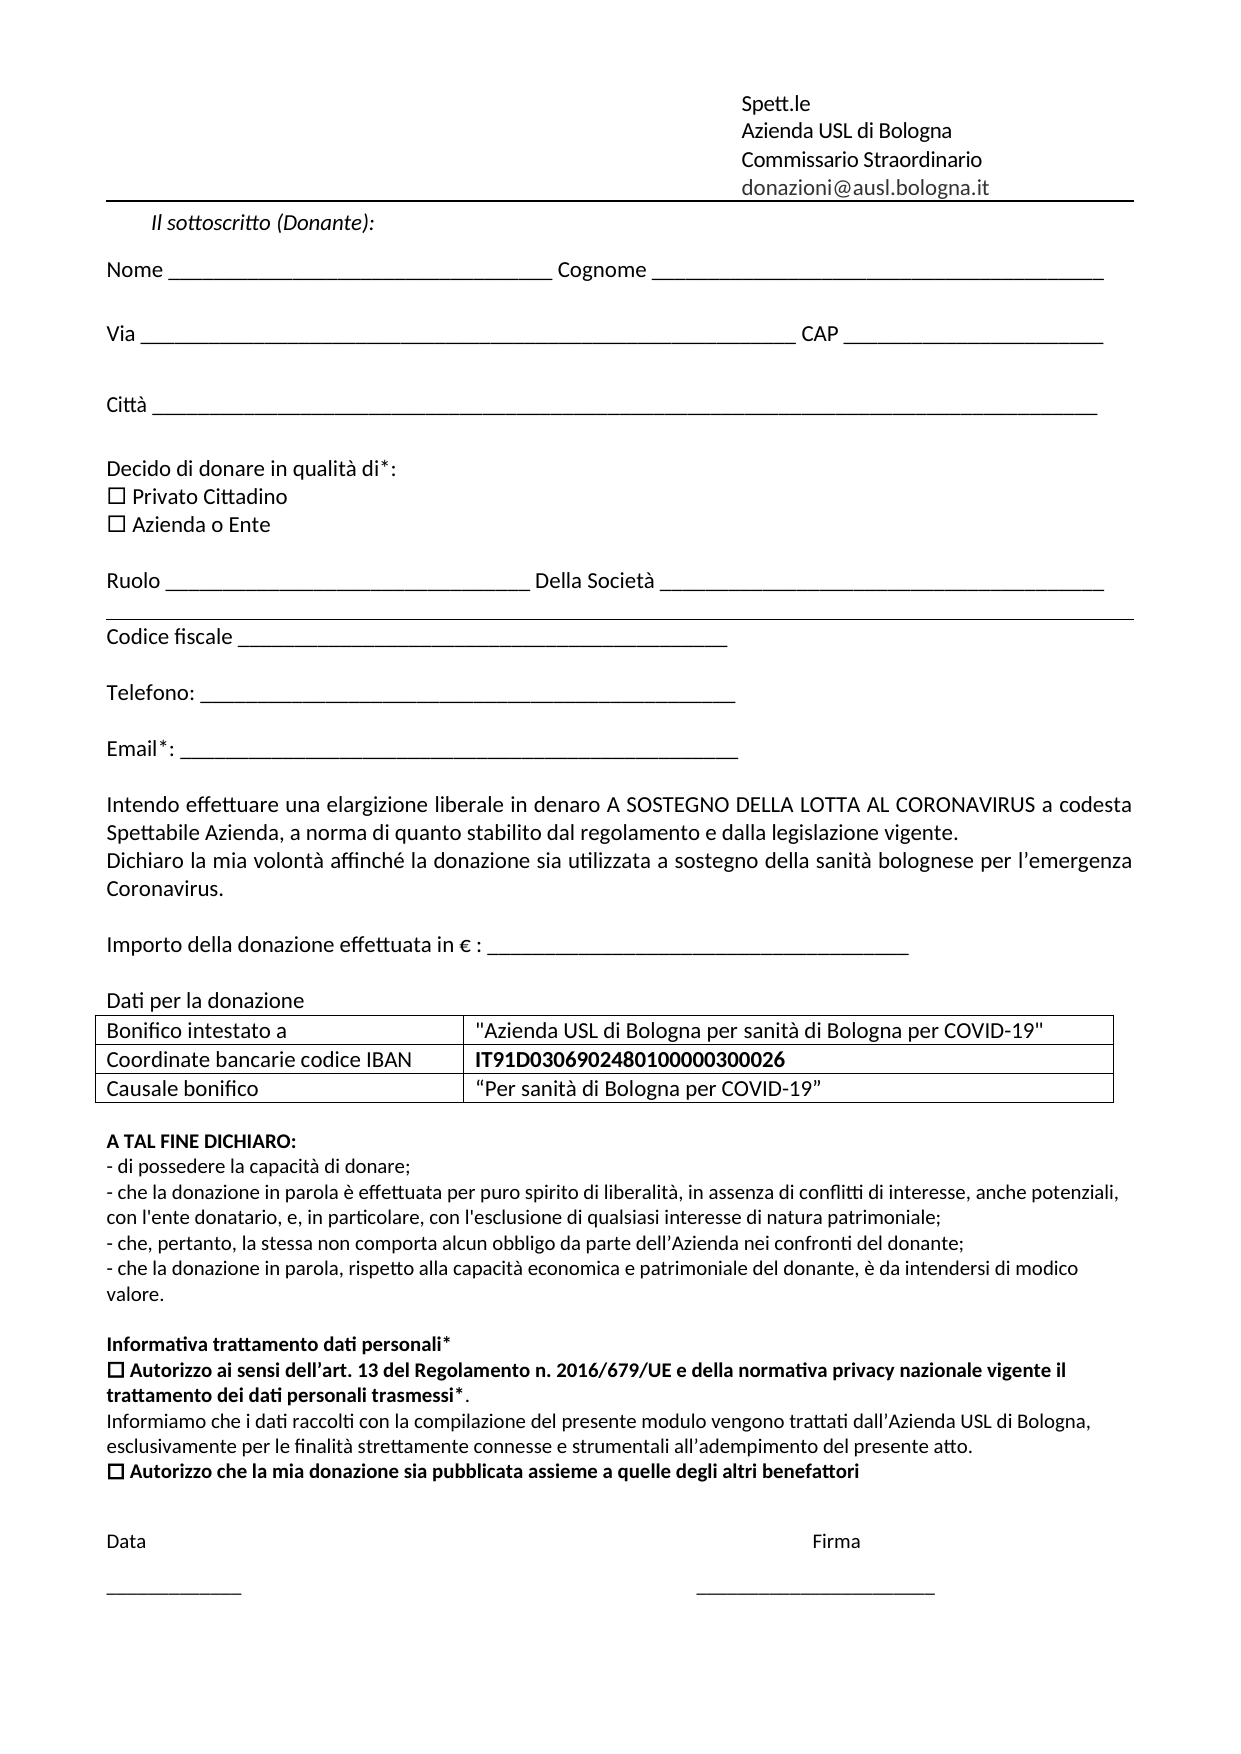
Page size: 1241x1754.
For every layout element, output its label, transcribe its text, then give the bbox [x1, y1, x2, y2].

table_cell Causale bonifico [96, 1074, 463, 1102]
text Intendo effettuare una elargizione liberale in denaro A SOSTEGNO DELLA LOTTA AL CORONAVIRUS a codesta Spettabile Azienda, a norma di quanto stabilito dal regolamento e dalla legislazione vigente. [106, 791, 1134, 847]
text Email*: _________________________________________________ [106, 734, 1134, 762]
text Telefono: _______________________________________________ [106, 678, 1134, 706]
text Via __________________________________________________________ CAP _______________________ [106, 319, 1134, 347]
table_header Bonifico intestato a [96, 1016, 463, 1044]
text Privato Cittadino [106, 482, 1134, 510]
text Ruolo ________________________________ Della Società _______________________________________ [106, 566, 1134, 594]
text Commissario Straordinario [741, 145, 1134, 173]
text Dichiaro la mia volontà affinché la donazione sia utilizzata a sostegno della sanità bolognese per l’emergenza Coronavirus. [106, 847, 1134, 903]
text Decido di donare in qualità di*: [106, 454, 1134, 482]
table_header "Azienda USL di Bologna per sanità di Bologna per COVID-19" [464, 1016, 1113, 1044]
text Città ___________________________________________________________________________________ [106, 391, 1134, 418]
text Importo della donazione effettuata in € : _____________________________________ [106, 903, 1134, 959]
text Il sottoscritto (Donante): [151, 208, 1134, 236]
text A TAL FINE DICHIARO: - di possedere la capacità di donare; - che la donazione in parola è effettuata per puro spirito di liberalità, in assenza di conflitti di interesse, anche potenziali, con l'ente donatario, e, in particolare, con l'esclusione di qualsiasi interesse di natura patrimoniale; - che, pertanto, la stessa non comporta alcun obbligo da parte dell’Azienda nei confronti del donante; - che la donazione in parola, rispetto alla capacità economica e patrimoniale del donante, è da intendersi di modico valore. Informativa trattamento dati personali* [106, 1128, 1134, 1357]
table_cell Coordinate bancarie codice IBAN [96, 1045, 463, 1073]
text Spett.le [741, 89, 1134, 117]
text Azienda o Ente [106, 510, 1134, 538]
text Autorizzo ai sensi dell’art. 13 del Regolamento n. 2016/679/UE e della normativa privacy nazionale vigente il trattamento dei dati personali trasmessi*. Informiamo che i dati raccolti con la compilazione del presente modulo vengono trattati dall’Azienda USL di Bologna, esclusivamente per le finalità strettamente connesse e strumentali all’adempimento del presente atto. [106, 1357, 1134, 1459]
text Nome __________________________________ Cognome ________________________________________ [106, 255, 1134, 283]
text donazioni@ausl.bologna.it [741, 173, 1134, 200]
table_cell IT91D0306902480100000300026 [464, 1045, 1113, 1073]
text Data Firma [106, 1528, 1134, 1554]
text Azienda USL di Bologna [741, 117, 1134, 145]
text Codice fiscale ___________________________________________ [106, 622, 1134, 650]
text Autorizzo che la mia donazione sia pubblicata assieme a quelle degli altri benefattori [106, 1459, 1134, 1484]
text _____________ _______________________ [106, 1572, 1134, 1598]
text Dati per la donazione [106, 987, 1134, 1015]
table_cell “Per sanità di Bologna per COVID-19” [464, 1074, 1113, 1102]
